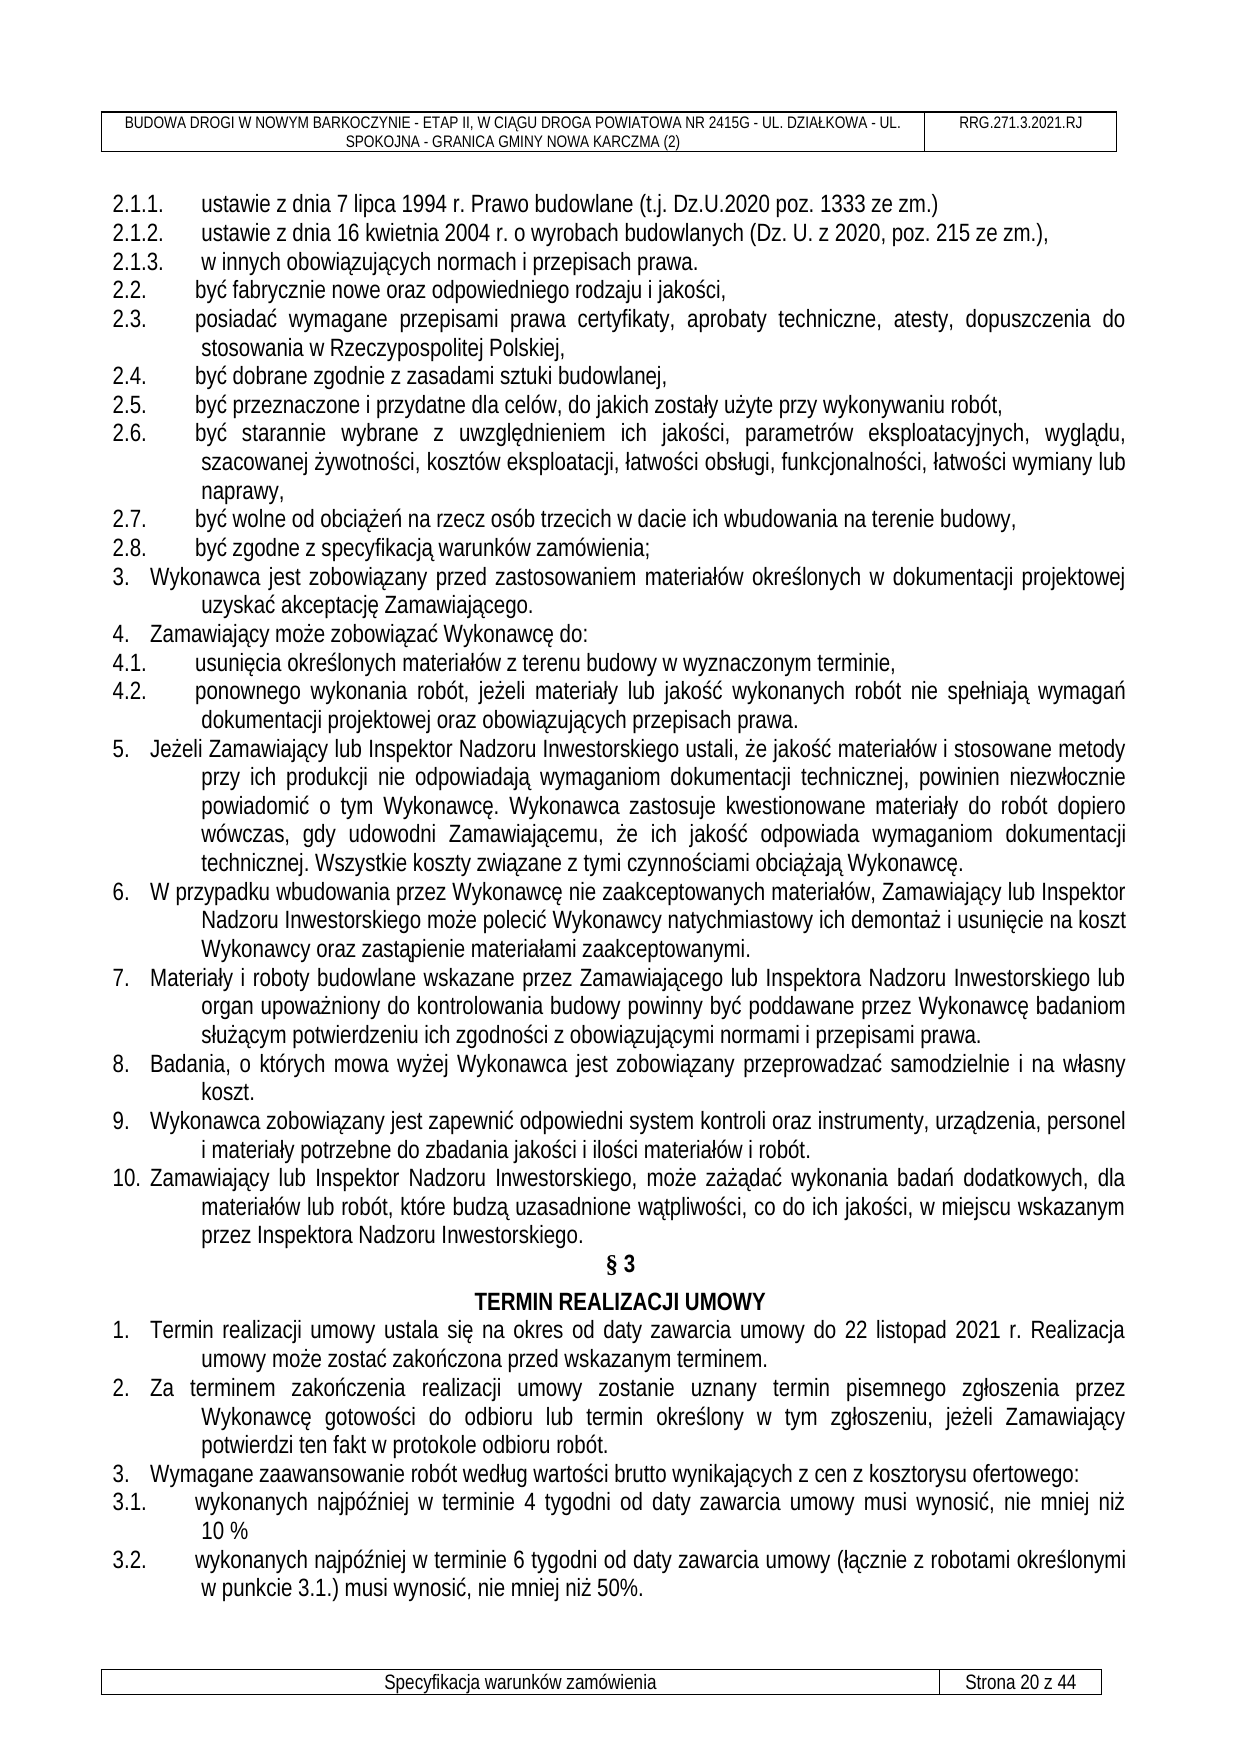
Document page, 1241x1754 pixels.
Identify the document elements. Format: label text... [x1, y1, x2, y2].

list być fabrycznie nowe oraz odpowiedniego rodzaju i jakości, [112, 275, 1128, 304]
list Wymagane zaawansowanie robót według wartości brutto wynikających z cen z kosztorysu ofertowego: [112, 1459, 1128, 1487]
list Zamawiający lub Inspektor Nadzoru Inwestorskiego, może zażądać wykonania badań dodatkowych, dla materiałów lub robót, które budzą uzasadnione wątpliwości, co do ich jakości, w miejscu wskazanym przez Inspektora Nadzoru Inwestorskiego. [112, 1163, 1128, 1249]
subtitle TERMIN REALIZACJI UMOWY [112, 1278, 1128, 1316]
list ustawie z dnia 16 kwietnia 2004 r. o wyrobach budowlanych (Dz. U. z 2020, poz. 215 ze zm.), [112, 218, 1128, 247]
list Termin realizacji umowy ustala się na okres od daty zawarcia umowy do 22 listopad 2021 r. Realizacja umowy może zostać zakończona przed wskazanym terminem. [112, 1316, 1128, 1373]
list ponownego wykonania robót, jeżeli materiały lub jakość wykonanych robót nie spełniają wymagań dokumentacji projektowej oraz obowiązujących przepisach prawa. [112, 676, 1128, 733]
list Materiały i roboty budowlane wskazane przez Zamawiającego lub Inspektora Nadzoru Inwestorskiego lub organ upoważniony do kontrolowania budowy powinny być poddawane przez Wykonawcę badaniom służącym potwierdzeniu ich zgodności z obowiązującymi normami i przepisami prawa. [112, 963, 1128, 1049]
list być zgodne z specyfikacją warunków zamówienia; [112, 533, 1128, 562]
list W przypadku wbudowania przez Wykonawcę nie zaakceptowanych materiałów, Zamawiający lub Inspektor Nadzoru Inwestorskiego może polecić Wykonawcy natychmiastowy ich demontaż i usunięcie na koszt Wykonawcy oraz zastąpienie materiałami zaakceptowanymi. [112, 877, 1128, 963]
list Zamawiający może zobowiązać Wykonawcę do: [112, 619, 1128, 648]
list ustawie z dnia 7 lipca 1994 r. Prawo budowlane (t.j. Dz.U.2020 poz. 1333 ze zm.) [112, 189, 1128, 218]
list być starannie wybrane z uwzględnieniem ich jakości, parametrów eksploatacyjnych, wyglądu, szacowanej żywotności, kosztów eksploatacji, łatwości obsługi, funkcjonalności, łatwości wymiany lub naprawy, [112, 418, 1128, 504]
list Za terminem zakończenia realizacji umowy zostanie uznany termin pisemnego zgłoszenia przez Wykonawcę gotowości do odbioru lub termin określony w tym zgłoszeniu, jeżeli Zamawiający potwierdzi ten fakt w protokole odbioru robót. [112, 1373, 1128, 1459]
list wykonanych najpóźniej w terminie 6 tygodni od daty zawarcia umowy (łącznie z robotami określonymi w punkcie 3.1.) musi wynosić, nie mniej niż 50%. [112, 1545, 1128, 1602]
list Wykonawca zobowiązany jest zapewnić odpowiedni system kontroli oraz instrumenty, urządzenia, personel i materiały potrzebne do zbadania jakości i ilości materiałów i robót. [112, 1106, 1128, 1163]
list usunięcia określonych materiałów z terenu budowy w wyznaczonym terminie, [112, 648, 1128, 676]
list Wykonawca jest zobowiązany przed zastosowaniem materiałów określonych w dokumentacji projektowej uzyskać akceptację Zamawiającego. [112, 562, 1128, 619]
list być przeznaczone i przydatne dla celów, do jakich zostały użyte przy wykonywaniu robót, [112, 390, 1128, 418]
list wykonanych najpóźniej w terminie 4 tygodni od daty zawarcia umowy musi wynosić, nie mniej niż 10 % [112, 1487, 1128, 1545]
list posiadać wymagane przepisami prawa certyfikaty, aprobaty techniczne, atesty, dopuszczenia do stosowania w Rzeczypospolitej Polskiej, [112, 304, 1128, 361]
text 3 [112, 1249, 1128, 1278]
list być wolne od obciążeń na rzecz osób trzecich w dacie ich wbudowania na terenie budowy, [112, 504, 1128, 533]
list Jeżeli Zamawiający lub Inspektor Nadzoru Inwestorskiego ustali, że jakość materiałów i stosowane metody przy ich produkcji nie odpowiadają wymaganiom dokumentacji technicznej, powinien niezwłocznie powiadomić o tym Wykonawcę. Wykonawca zastosuje kwestionowane materiały do robót dopiero wówczas, gdy udowodni Zamawiającemu, że ich jakość odpowiada wymaganiom dokumentacji technicznej. Wszystkie koszty związane z tymi czynnościami obciążają Wykonawcę. [112, 733, 1128, 877]
list być dobrane zgodnie z zasadami sztuki budowlanej, [112, 361, 1128, 390]
list Badania, o których mowa wyżej Wykonawca jest zobowiązany przeprowadzać samodzielnie i na własny koszt. [112, 1049, 1128, 1106]
list w innych obowiązujących normach i przepisach prawa. [112, 247, 1128, 275]
